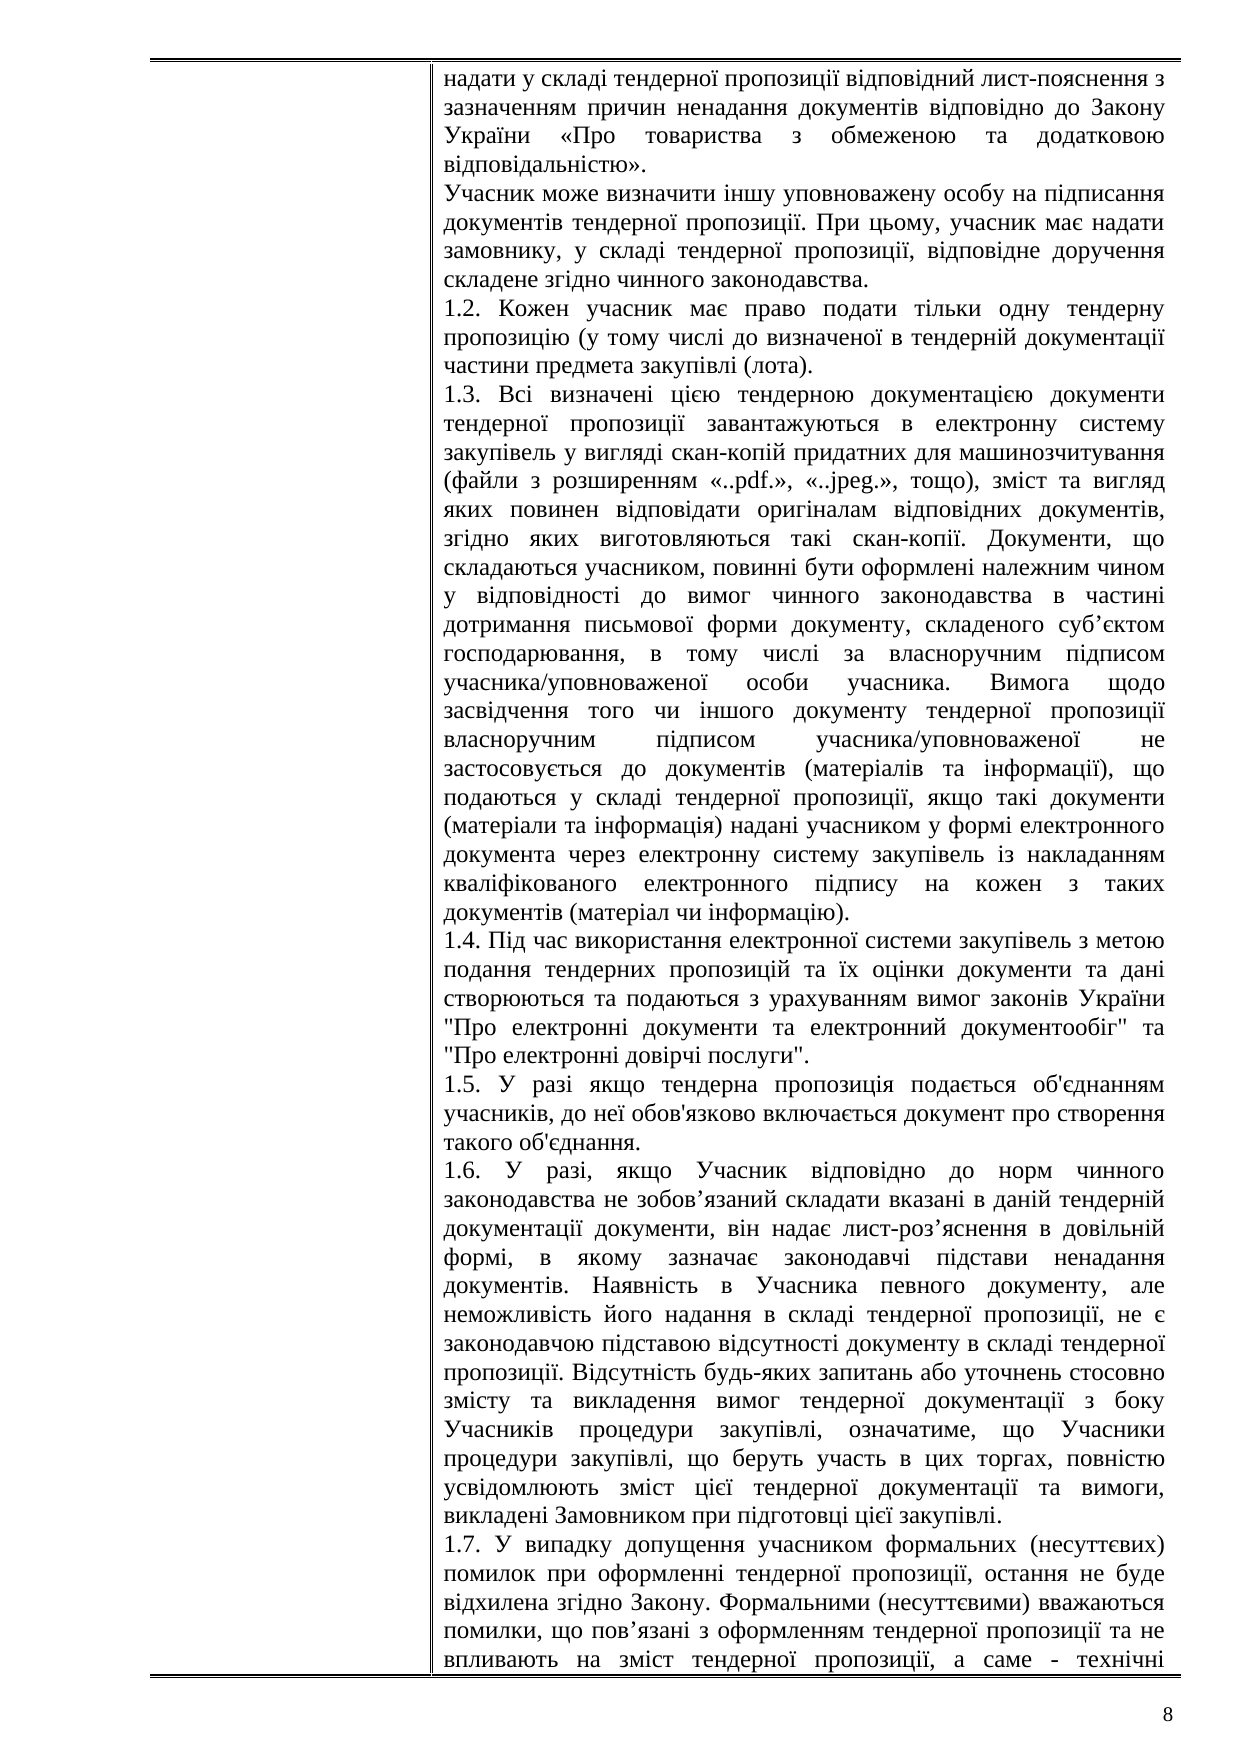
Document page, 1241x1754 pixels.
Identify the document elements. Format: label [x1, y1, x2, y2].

table_cell [431, 62, 1181, 1674]
table_cell [150, 62, 431, 1674]
